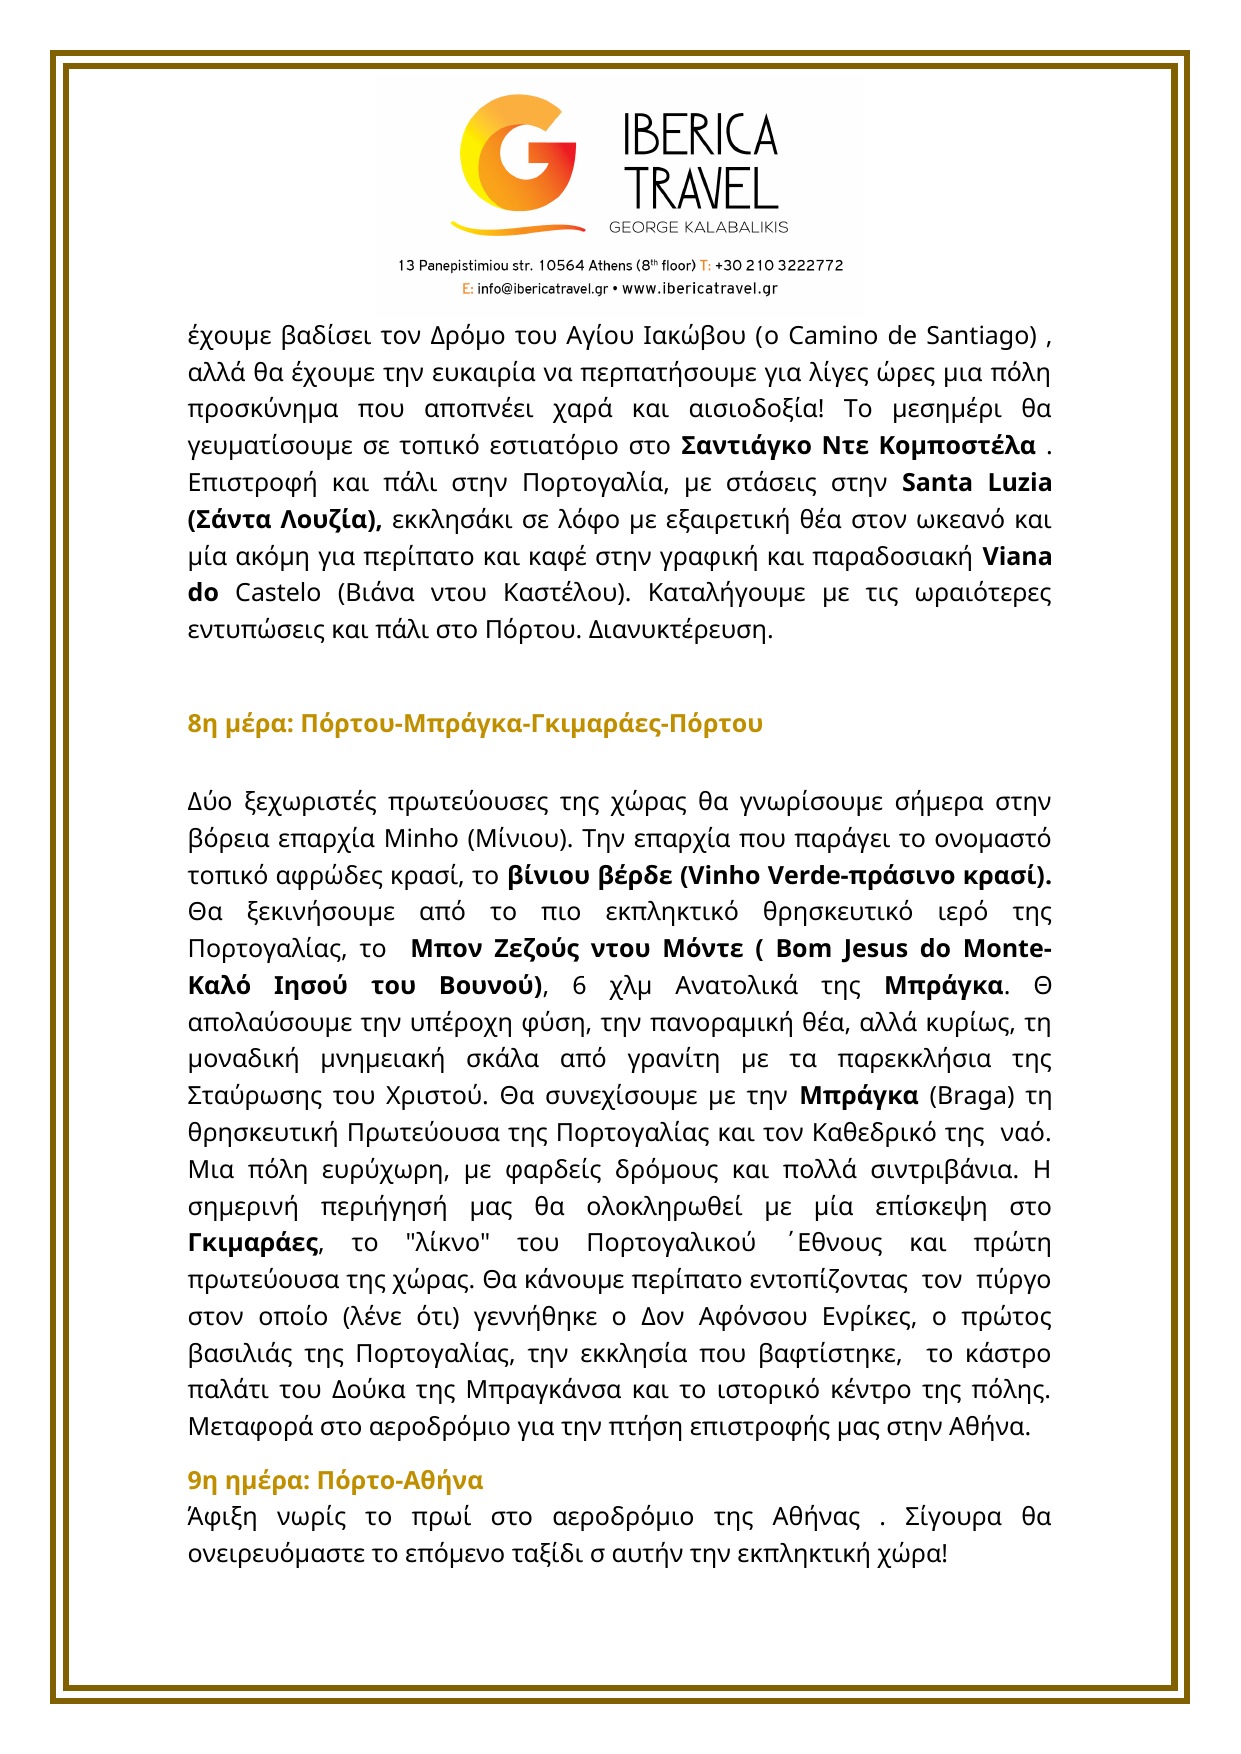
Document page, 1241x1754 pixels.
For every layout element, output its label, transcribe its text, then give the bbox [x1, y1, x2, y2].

subtitle 8η μέρα: Πόρτου-Μπράγκα-Γκιμαράες-Πόρτου [187, 706, 1053, 740]
picture [376, 73, 864, 318]
text Δύο ξεχωριστές πρωτεύουσες της χώρας θα γνωρίσουμε σήμερα στην βόρεια επαρχία Minho (Μίνιου). Την επαρχία που παράγει το ονομαστό τοπικό αφρώδες κρασί, το βίνιου βέρδε (Vinho Verde-πράσινο κρασί). Θα ξεκινήσουμε από το πιο εκπληκτικό θρησκευτικό ιερό της Πορτογαλίας, το Μπον Ζεζούς ντου Μόντε ( Bom Jesus do Monte-Καλό Ιησού του Βουνού), 6 χλμ Ανατολικά της Μπράγκα. Θ απολαύσουμε την υπέροχη φύση, την πανοραμική θέα, αλλά κυρίως, τη μοναδική μνημειακή σκάλα από γρανίτη με τα παρεκκλήσια της Σταύρωσης του Χριστού. Θα συνεχίσουμε με την Μπράγκα (Braga) τη θρησκευτική Πρωτεύουσα της Πορτογαλίας και τον Καθεδρικό της ναό. Μια πόλη ευρύχωρη, με φαρδείς δρόμους και πολλά σιντριβάνια. Η σημερινή περιήγησή μας θα ολοκληρωθεί με μία επίσκεψη στο Γκιμαράες, το "λίκνο" του Πορτογαλικού ΄Εθνους και πρώτη πρωτεύουσα της χώρας. Θα κάνουμε περίπατο εντοπίζοντας τον πύργο στον οποίο (λένε ότι) γεννήθηκε ο Δον Αφόνσου Ενρίκες, ο πρώτος βασιλιάς της Πορτογαλίας, την εκκλησία που βαφτίστηκε, το κάστρο παλάτι του Δούκα της Μπραγκάνσα και το ιστορικό κέντρο της πόλης. Μεταφορά στο αεροδρόμιο για την πτήση επιστροφής μας στην Αθήνα. [187, 784, 1053, 1443]
text Άφιξη νωρίς το πρωί στο αεροδρόμιο της Αθήνας . Σίγουρα θα ονειρευόμαστε το επόμενο ταξίδι σ αυτήν την εκπληκτική χώρα! [187, 1499, 1053, 1570]
subtitle 9η ημέρα: Πόρτο-Αθήνα [187, 1462, 1053, 1496]
